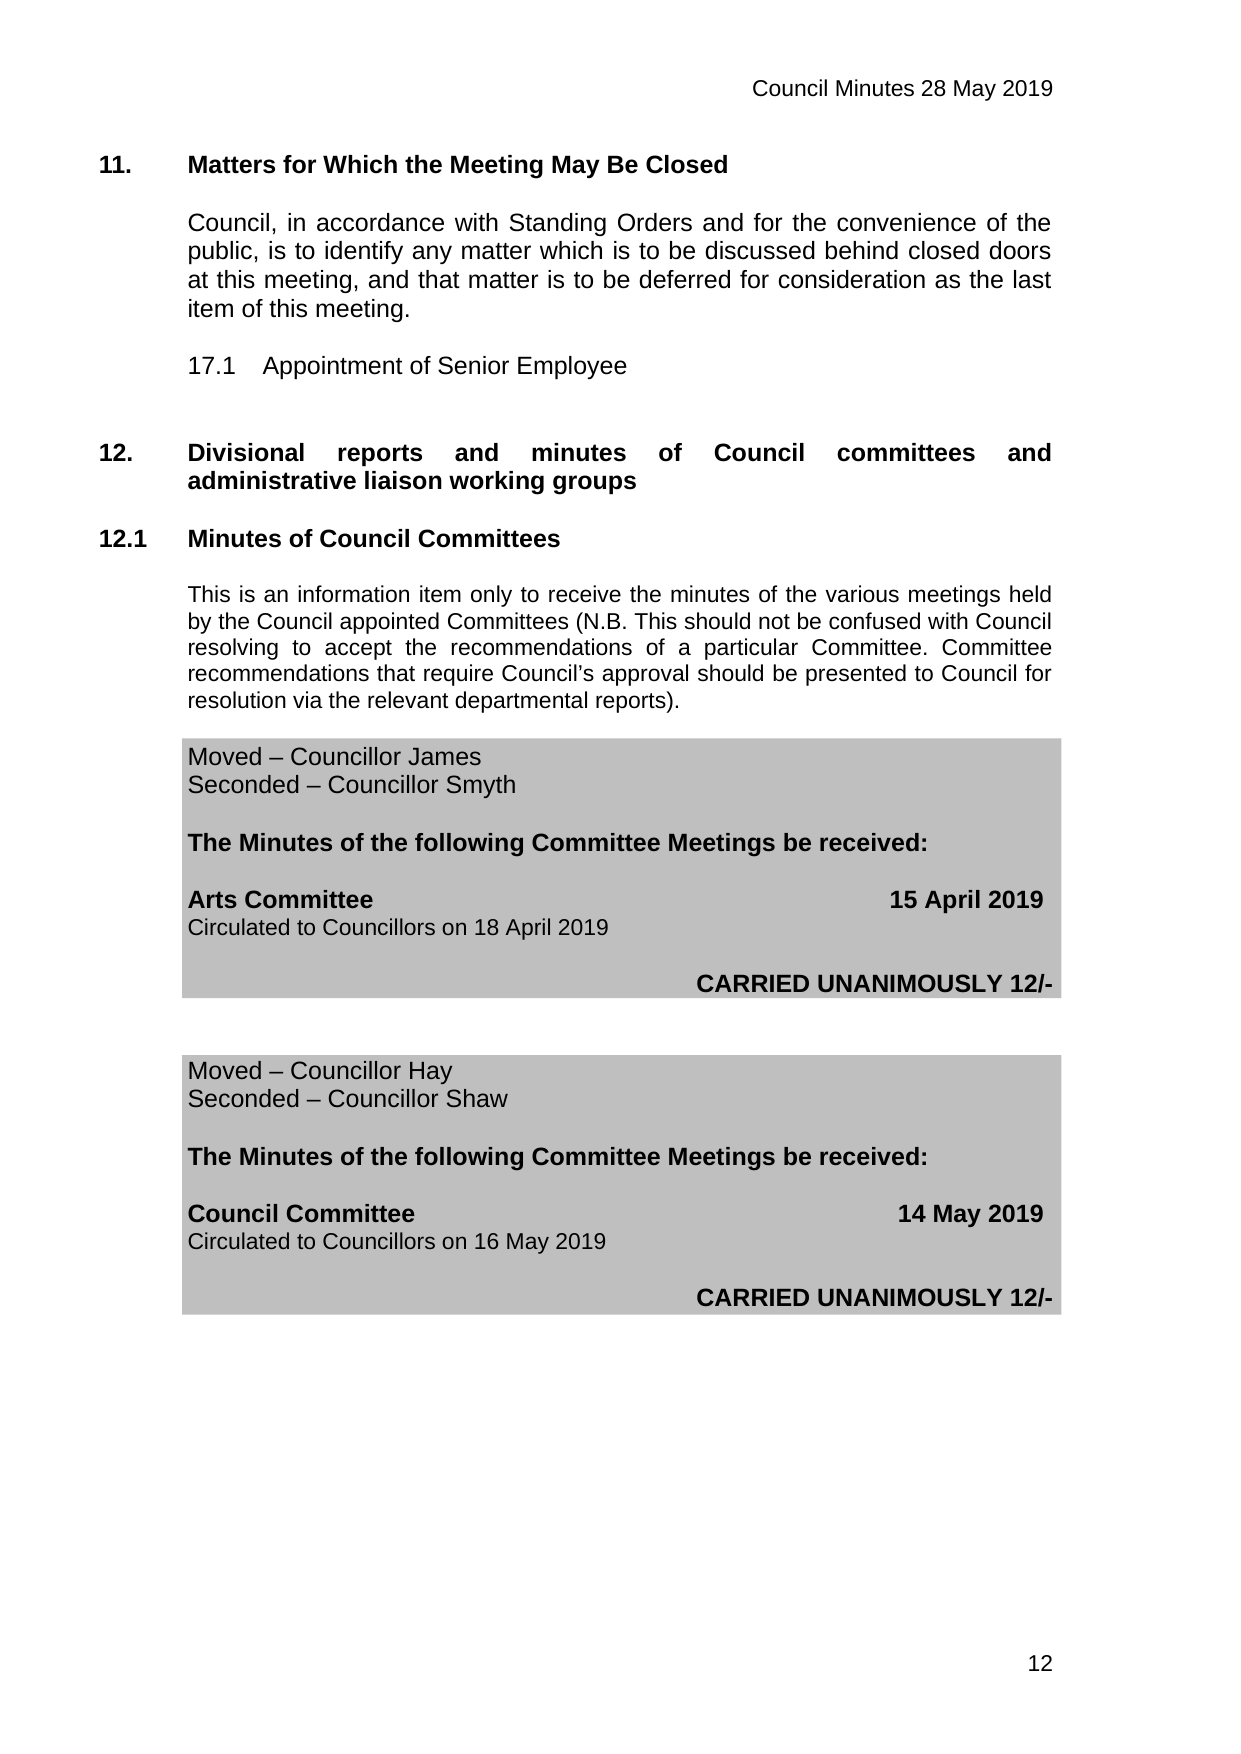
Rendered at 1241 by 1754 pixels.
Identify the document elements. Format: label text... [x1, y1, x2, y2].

text CARRIED UNANIMOUSLY 12/- [262, 1283, 1053, 1312]
text Circulated to Councillors on 18 April 2019 [187, 914, 1053, 941]
text The Minutes of the following Committee Meetings be received: [187, 828, 1053, 857]
text This is an information item only to receive the minutes of the various meetings held by the Council appointed Committees (N.B. This should not be confused with Council resolving to accept the recommendations of a particular Committee. Committee recommendations that require Council’s approval should be presented to Council for resolution via the relevant departmental reports). [187, 581, 1053, 713]
subtitle Minutes of Council Committees [98, 524, 1053, 552]
text Arts Committee 15 April 2019 [187, 886, 1053, 914]
text 17.1 Appointment of Senior Employee [187, 351, 1053, 380]
text Seconded – Councillor Smyth [187, 771, 1053, 799]
text Council, in accordance with Standing Orders and for the convenience of the public, is to identify any matter which is to be discussed behind closed doors at this meeting, and that matter is to be deferred for consideration as the last item of this meeting. [187, 207, 1053, 322]
text Seconded – Councillor Shaw [187, 1084, 1053, 1113]
text Moved – Councillor Hay [187, 1056, 1053, 1084]
text Council Committee 14 May 2019 [187, 1199, 1053, 1228]
text CARRIED UNANIMOUSLY 12/- [187, 969, 1053, 998]
text The Minutes of the following Committee Meetings be received: [187, 1142, 1053, 1171]
text Moved – Councillor James [187, 742, 1053, 771]
subtitle Divisional reports and minutes of Council committees and administrative liaison working groups [98, 437, 1053, 495]
text Circulated to Councillors on 16 May 2019 [187, 1228, 1053, 1254]
subtitle Matters for Which the Meeting May Be Closed [98, 150, 1053, 179]
